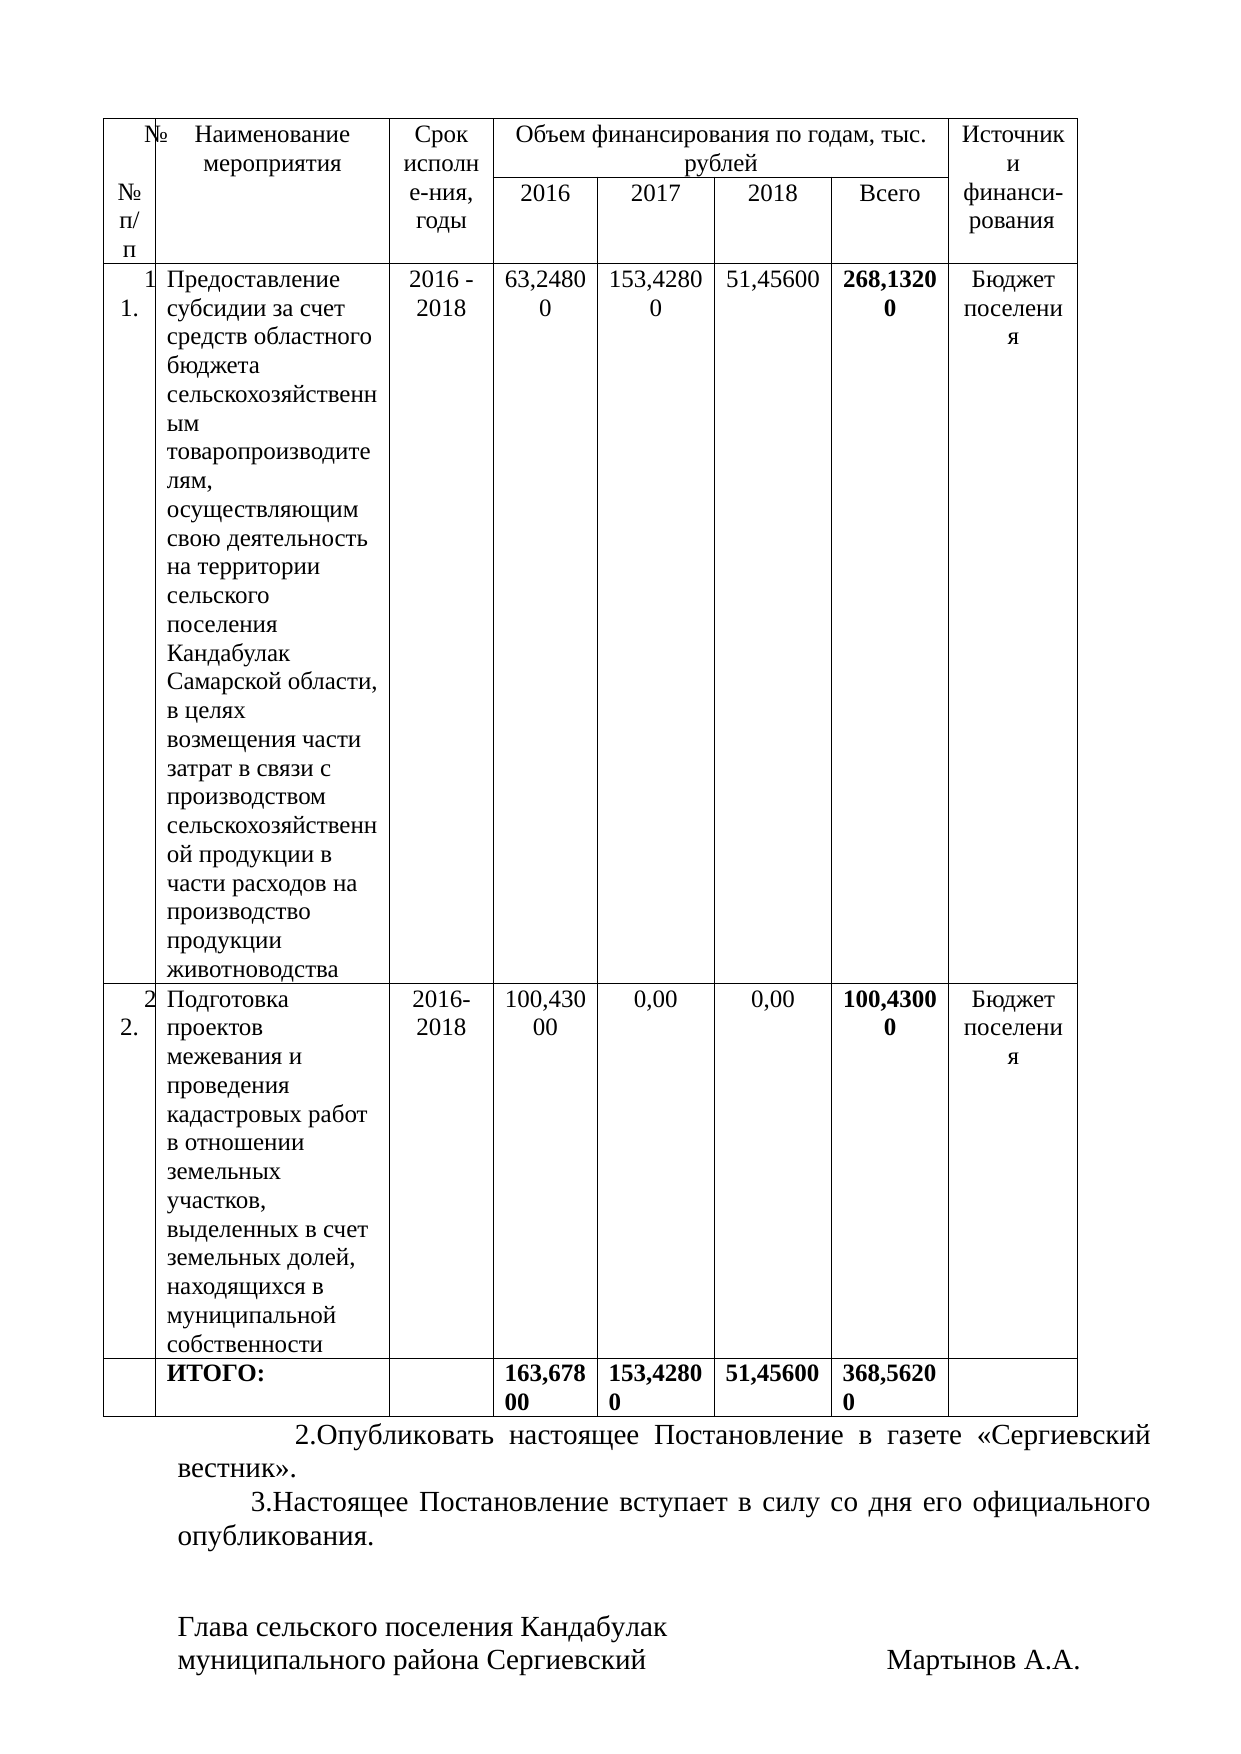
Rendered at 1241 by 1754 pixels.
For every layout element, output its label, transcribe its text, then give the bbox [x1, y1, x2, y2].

table_cell [104, 1359, 155, 1416]
table_cell 100,43000 [494, 984, 597, 1357]
table_cell 2016 - 2018 [390, 264, 493, 983]
table_cell ИТОГО: [156, 1359, 389, 1416]
table_cell [949, 1359, 1077, 1416]
table_cell Предоставление субсидии за счет средств областного бюджета сельскохозяйственным товаропроизводителям, осуществляющим свою деятельность на территории сельского поселения Кандабулак Самарской области, в целях возмещения части затрат в связи с производством сельскохозяйственной продукции в части расходов на производство продукции животноводства [156, 264, 389, 983]
table_cell [390, 1359, 493, 1416]
table_cell 153,42800 [598, 264, 714, 983]
table_cell 153,42800 [598, 1359, 714, 1416]
table_header № № п/п [104, 119, 155, 263]
table_cell 0,00 [715, 984, 831, 1357]
text 3.Настоящее Постановление вступает в силу со дня его официального опубликования. [177, 1484, 1152, 1551]
table_header Объем финансирования по годам, тыс. рублей [494, 119, 948, 177]
table_cell Всего [832, 178, 948, 263]
table_header Источники финанси- рования [949, 119, 1077, 263]
table_cell 63,24800 [494, 264, 597, 983]
table_header Срок исполне-ния, годы [390, 119, 493, 263]
table_cell 22. [104, 984, 155, 1357]
table_cell 51,45600 [715, 264, 831, 983]
table_cell 2018 [715, 178, 831, 263]
text 2.Опубликовать настоящее Постановление в газете «Сергиевский вестник». [177, 1417, 1152, 1484]
table_cell 51,45600 [715, 1359, 831, 1416]
text Глава сельского поселения Кандабулак [177, 1609, 1152, 1642]
table_cell 368,56200 [832, 1359, 948, 1416]
table_cell 100,43000 [832, 984, 948, 1357]
table_cell 0,00 [598, 984, 714, 1357]
table_cell Подготовка проектов межевания и проведения кадастровых работ в отношении земельных участков, выделенных в счет земельных долей, находящихся в муниципальной собственности [156, 984, 389, 1357]
table_cell 2017 [598, 178, 714, 263]
table_cell 2016 [494, 178, 597, 263]
table_cell Бюджет поселения [949, 984, 1077, 1357]
table_cell 2016-2018 [390, 984, 493, 1357]
table_cell Бюджет поселения [949, 264, 1077, 983]
table_header Наименование мероприятия [156, 119, 389, 263]
table_cell 268,13200 [832, 264, 948, 983]
table_cell 11. [104, 264, 155, 983]
text муниципального района Сергиевский Мартынов А.А. [177, 1642, 1152, 1676]
table_cell 163,67800 [494, 1359, 597, 1416]
